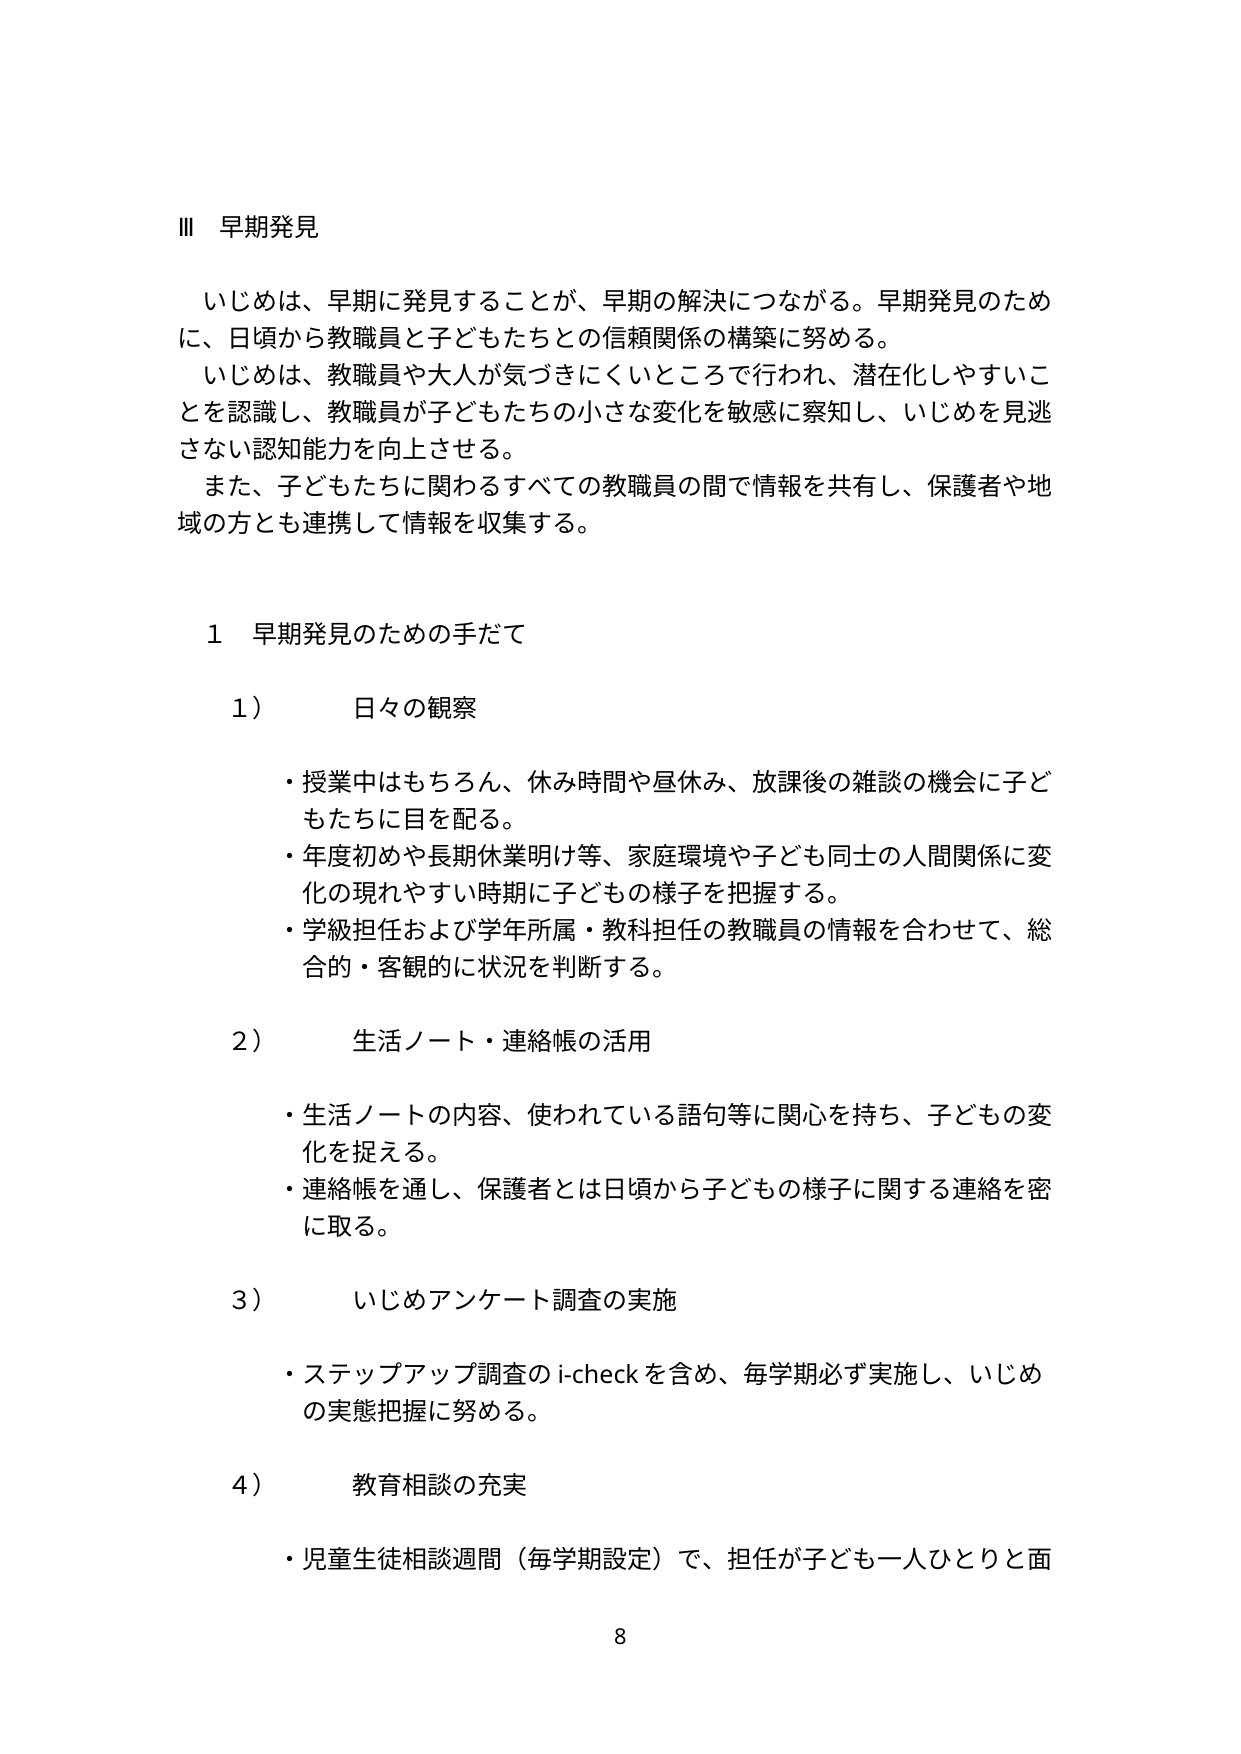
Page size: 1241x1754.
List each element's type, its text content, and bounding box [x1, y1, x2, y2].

text １ 早期発見のための手だて [177, 614, 1063, 651]
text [177, 1539, 1063, 1576]
text ・学級担任および学年所属・教科担任の教職員の情報を合わせて、総合的・客観的に状況を判断する。 [177, 910, 1063, 984]
text ・授業中はもちろん、休み時間や昼休み、放課後の雑談の機会に子どもたちに目を配る。 [177, 762, 1063, 836]
text に取る。 [177, 1206, 1063, 1243]
list いじめアンケート調査の実施 [227, 1280, 1063, 1317]
list 生活ノート・連絡帳の活用 [227, 1021, 1063, 1058]
text また、子どもたちに関わるすべての教職員の間で情報を共有し、保護者や地域の方とも連携して情報を収集する。 [177, 466, 1063, 540]
text いじめは、教職員や大人が気づきにくいところで行われ、潜在化しやすいことを認識し、教職員が子どもたちの小さな変化を敏感に察知し、いじめを見逃さない認知能力を向上させる。 [177, 356, 1063, 466]
text ・年度初めや長期休業明け等、家庭環境や子ども同士の人間関係に変化の現れやすい時期に子どもの様子を把握する。 [177, 836, 1063, 910]
list 日々の観察 [227, 688, 1063, 725]
list 教育相談の充実 [227, 1465, 1063, 1502]
text ・生活ノートの内容、使われている語句等に関心を持ち、子どもの変化を捉える。 [177, 1095, 1063, 1169]
text Ⅲ 早期発見 [177, 208, 1063, 244]
text ・連絡帳を通し、保護者とは日頃から子どもの様子に関する連絡を密 [177, 1169, 1063, 1206]
text ・ステップアップ調査のi-checkを含め、毎学期必ず実施し、いじめの実態把握に努める。 [177, 1354, 1063, 1428]
text いじめは、早期に発見することが、早期の解決につながる。早期発見のために、日頃から教職員と子どもたちとの信頼関係の構築に努める。 [177, 282, 1063, 356]
